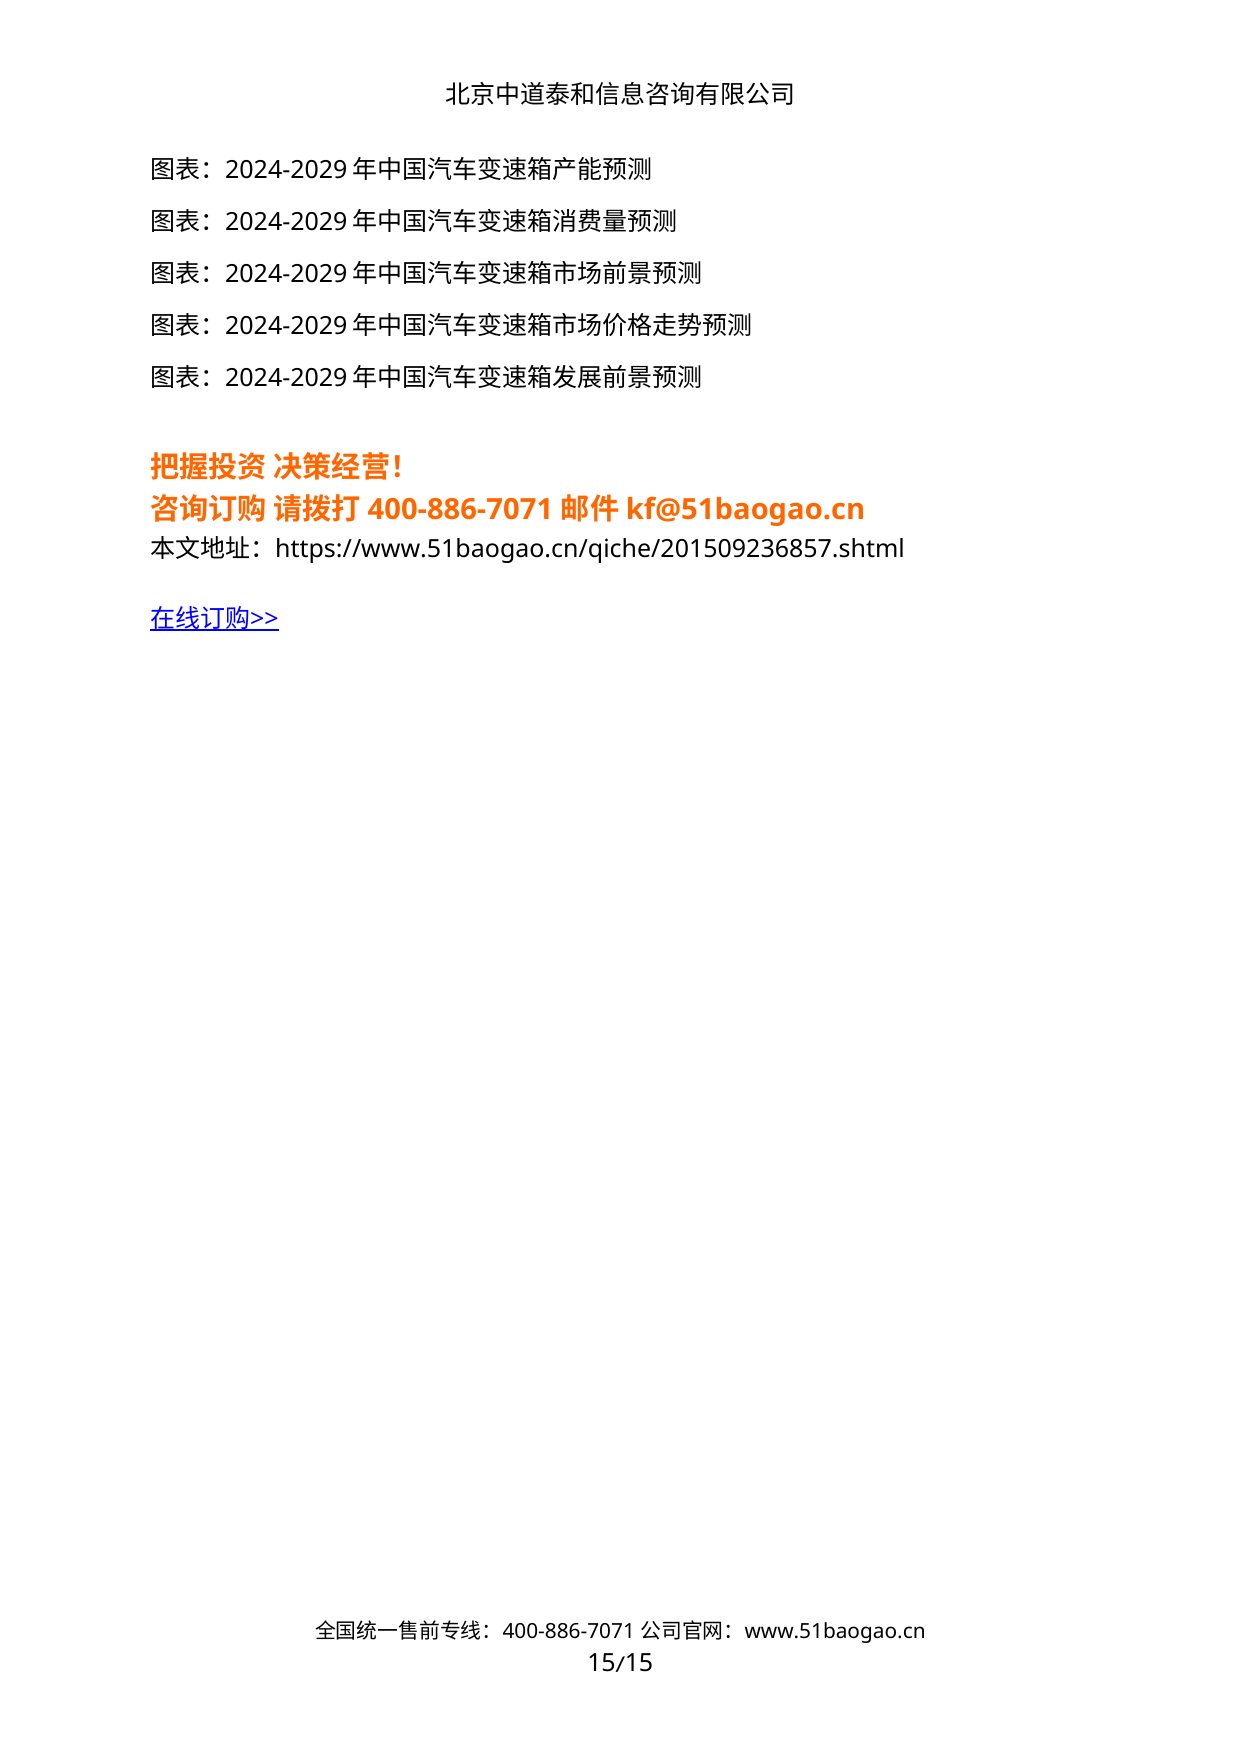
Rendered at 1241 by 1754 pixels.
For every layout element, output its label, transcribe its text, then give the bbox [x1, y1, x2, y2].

text 在线订购>> [150, 564, 1090, 635]
text 把握投资 决策经营！咨询订购 请拨打 400-886-7071 邮件 kf@51baogao.cn本文地址：https://www.51baogao.cn/qiche/201509236857.shtml [150, 409, 1090, 564]
text 图表：2024-2029年中国汽车变速箱消费量预测 [150, 202, 1090, 238]
text 图表：2024-2029年中国汽车变速箱产能预测 [150, 150, 1090, 186]
text 图表：2024-2029年中国汽车变速箱发展前景预测 [150, 357, 1090, 394]
text 图表：2024-2029年中国汽车变速箱市场前景预测 [150, 254, 1090, 290]
text 图表：2024-2029年中国汽车变速箱市场价格走势预测 [150, 306, 1090, 342]
